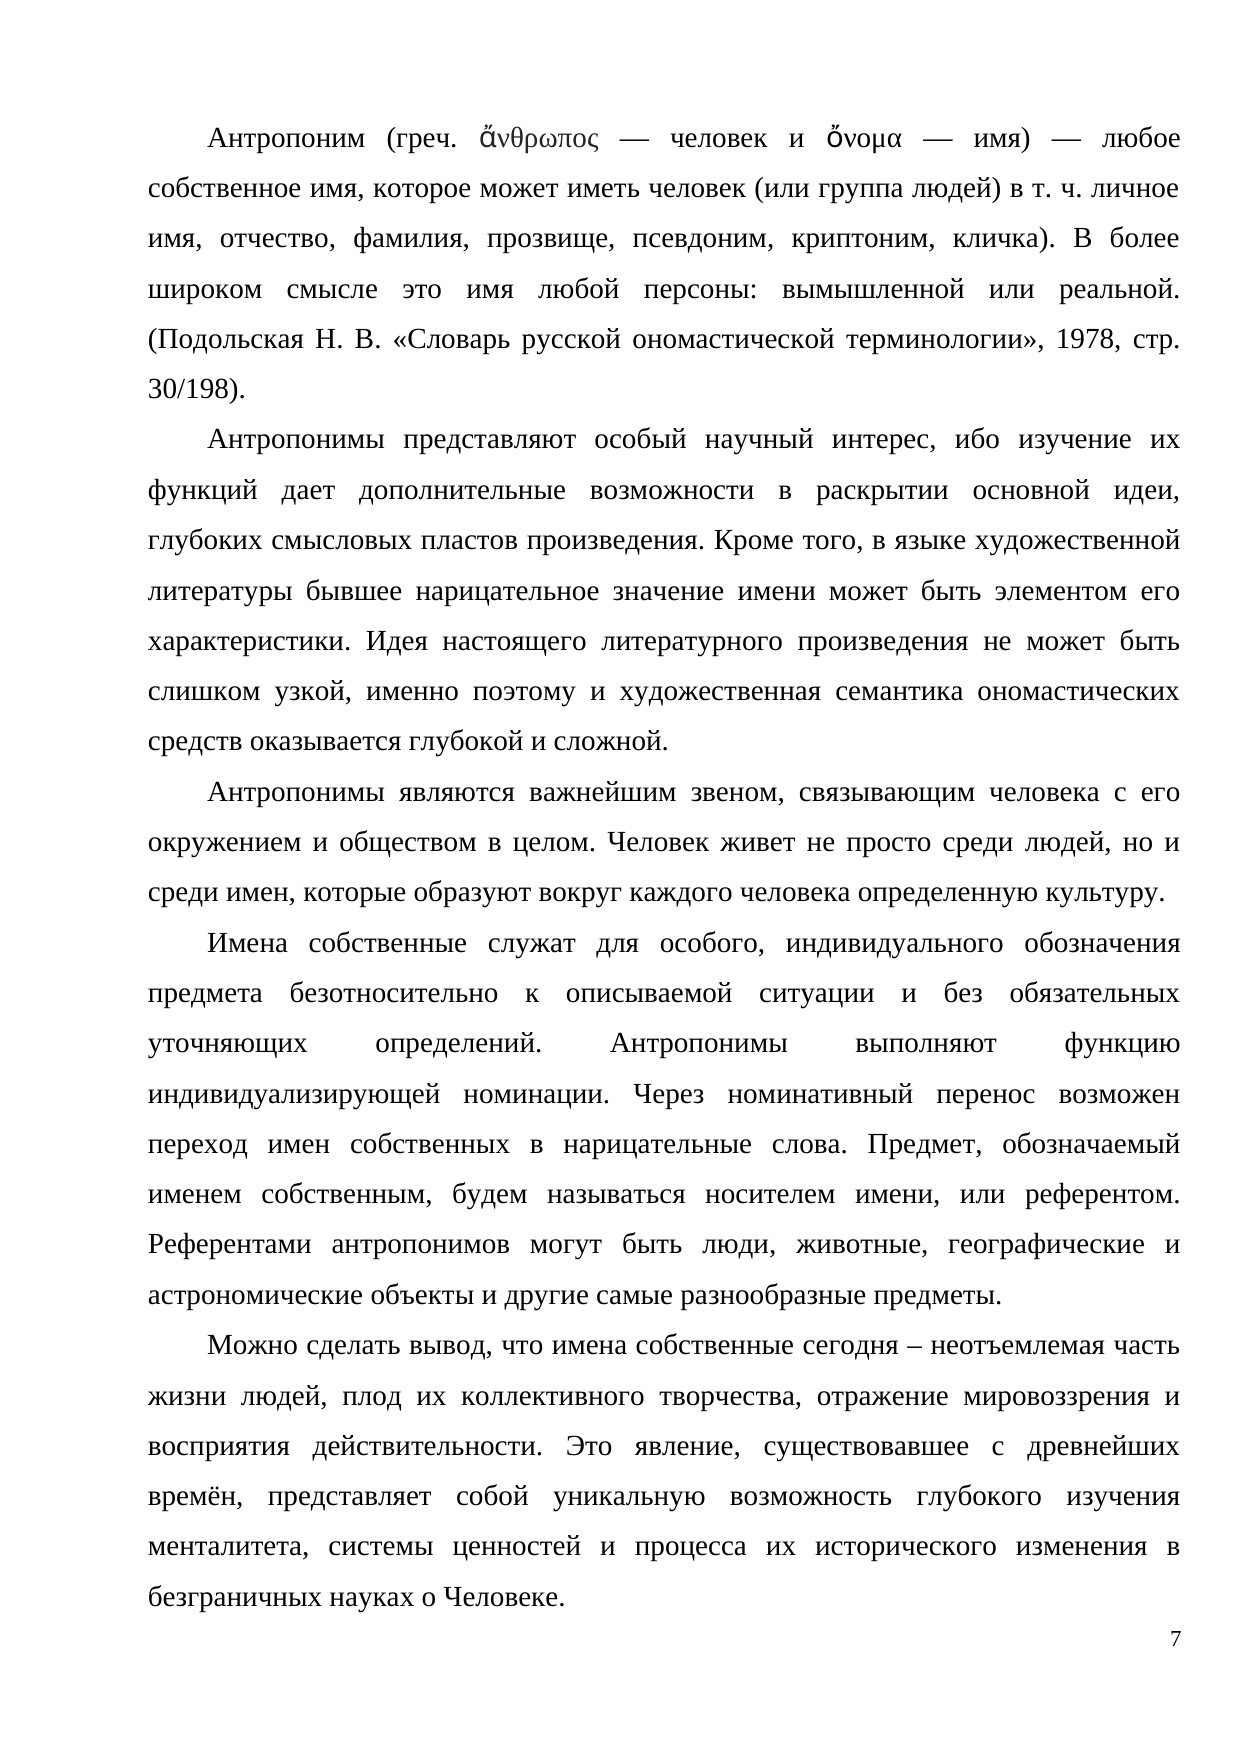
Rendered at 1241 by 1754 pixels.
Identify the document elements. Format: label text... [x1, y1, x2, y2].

list Антропонимы представляют особый научный интерес, ибо изучение их функций дает дополнительные возможности в раскрытии основной идеи, глубоких смысловых пластов произведения. Кроме того, в языке художественной литературы бывшее нарицательное значение имени может быть элементом его характеристики. Идея настоящего литературного произведения не может быть слишком узкой, именно поэтому и художественная семантика ономастических средств оказывается глубокой и сложной. [148, 422, 1181, 757]
list Имена собственные служат для особого, индивидуального обозначения предмета безотносительно к описываемой ситуации и без обязательных уточняющих определений. Антропонимы выполняют функцию индивидуализирующей номинации. Через номинативный перенос возможен переход имен собственных в нарицательные слова. Предмет, обозначаемый именем собственным, будем называться носителем имени, или референтом. Референтами антропонимов могут быть люди, животные, географические и астрономические объекты и другие самые разнообразные предметы. [148, 925, 1181, 1311]
list Антропоним (греч. ἄνθρωπος — человек и ὄνομα — имя) — любое собственное имя, которое может иметь человек (или группа людей) в т. ч. личное имя, отчество, фамилия, прозвище, псевдоним, криптоним, кличка). В более широком смысле это имя любой персоны: вымышленной или реальной. (Подольская Н. В. «Словарь русской ономастической терминологии», 1978, стр. 30/198). [148, 118, 1181, 405]
list Можно сделать вывод, что имена собственные сегодня – неотъемлемая часть жизни людей, плод их коллективного творчества, отражение мировоззрения и восприятия действительности. Это явление, существовавшее с древнейших времён, представляет собой уникальную возможность глубокого изучения менталитета, системы ценностей и процесса их исторического изменения в безграничных науках о Человеке. [148, 1327, 1181, 1612]
list Антропонимы являются важнейшим звеном, связывающим человека с его окружением и обществом в целом. Человек живет не просто среди людей, но и среди имен, которые образуют вокруг каждого человека определенную культуру. [148, 774, 1181, 908]
